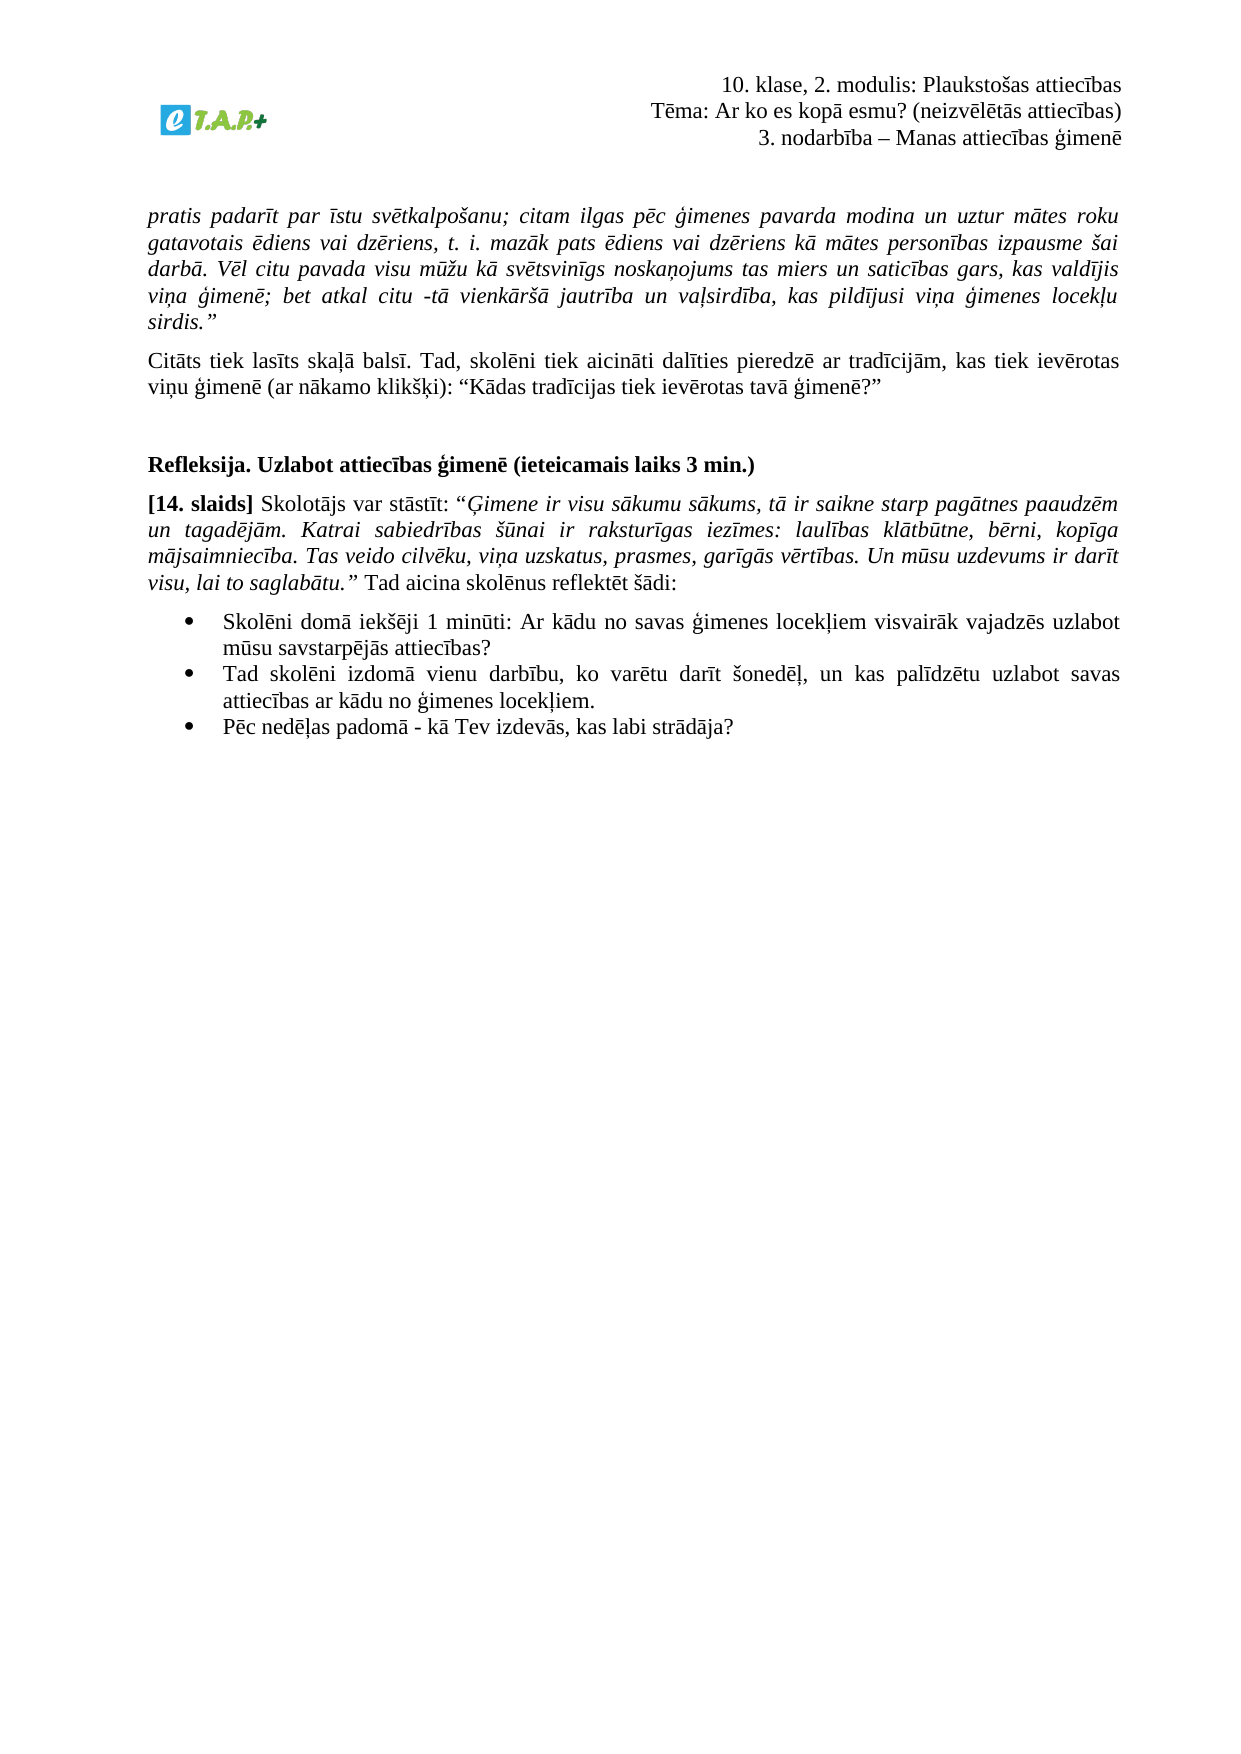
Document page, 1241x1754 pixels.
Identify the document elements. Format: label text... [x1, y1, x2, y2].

text [14. slaids] Skolotājs var stāstīt: “Ģimene ir visu sākumu sākums, tā ir saikne starp pagātnes paaudzēm un tagadējām. Katrai sabiedrības šūnai ir raksturīgas iezīmes: laulības klātbūtne, bērni, kopīga mājsaimniecība. Tas veido cilvēku, viņa uzskatus, prasmes, garīgās vērtības. Un mūsu uzdevums ir darīt visu, lai to saglabātu.” Tad aicina skolēnus reflektēt šādi: [148, 490, 1122, 595]
picture [147, 92, 279, 147]
text Citāts tiek lasīts skaļā balsī. Tad, skolēni tiek aicināti dalīties pieredzē ar tradīcijām, kas tiek ievērotas viņu ģimenē (ar nākamo klikšķi): “Kādas tradīcijas tiek ievērotas tavā ģimenē?” [148, 347, 1122, 399]
list Pēc nedēļas padomā - kā Tev izdevās, kas labi strādāja? [185, 713, 1122, 739]
list Tad skolēni izdomā vienu darbību, ko varētu darīt šonedēļ, un kas palīdzētu uzlabot savas attiecības ar kādu no ģimenes locekļiem. [185, 660, 1122, 713]
list Skolēni domā iekšēji 1 minūti: Ar kādu no savas ģimenes locekļiem visvairāk vajadzēs uzlabot mūsu savstarpējās attiecības? [185, 608, 1122, 660]
text Refleksija. Uzlabot attiecības ģimenē (ieteicamais laiks 3 min.) [148, 451, 1122, 477]
